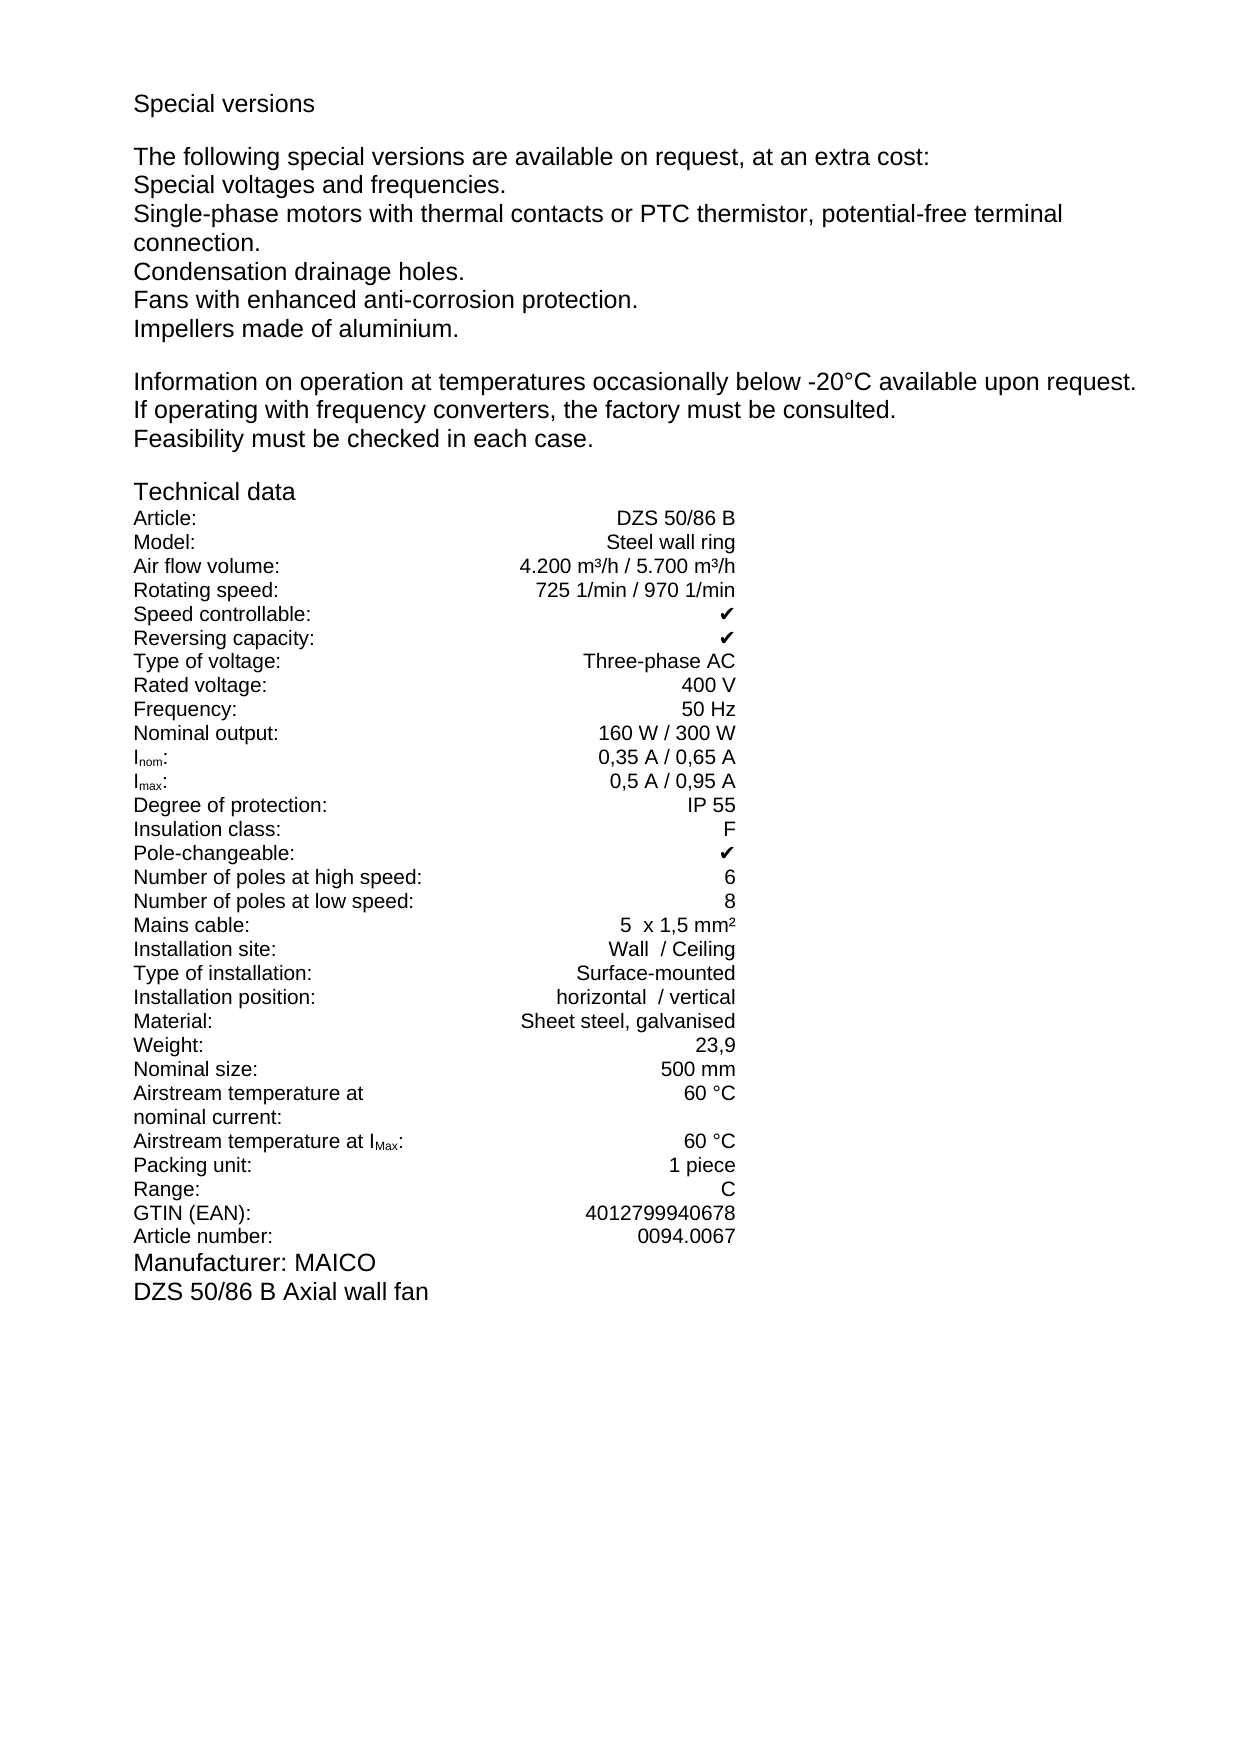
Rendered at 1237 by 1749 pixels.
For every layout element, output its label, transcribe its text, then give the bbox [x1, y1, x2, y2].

table_cell horizontal / vertical [434, 985, 747, 1009]
table_cell Type of installation: [122, 961, 434, 985]
table_cell Weight: [122, 1033, 434, 1057]
text Special voltages and frequencies. [133, 170, 1148, 199]
table_cell Speed controllable: [122, 601, 434, 625]
table_cell Steel wall ring [434, 530, 747, 553]
text Special versions [133, 89, 1148, 117]
table_cell Mains cable: [122, 913, 434, 937]
table_cell F [434, 817, 747, 841]
table_cell Article number: [122, 1224, 434, 1248]
table_cell Degree of protection: [122, 793, 434, 817]
table_cell Model: [122, 530, 434, 553]
table_cell Packing unit: [122, 1153, 434, 1176]
table_cell Surface-mounted [434, 961, 747, 985]
table_cell ✔ [434, 601, 747, 625]
text The following special versions are available on request, at an extra cost: [133, 141, 1148, 170]
text Technical data [133, 477, 1148, 506]
table_cell 60 °C [434, 1129, 747, 1152]
table_cell Insulation class: [122, 817, 434, 841]
table_cell Reversing capacity: [122, 625, 434, 649]
table_cell 0094.0067 [434, 1224, 747, 1248]
table_cell 1 piece [434, 1153, 747, 1176]
text Information on operation at temperatures occasionally below -20°C available upon request. [133, 367, 1148, 395]
text DZS 50/86 B Axial wall fan [133, 1277, 1148, 1306]
table_cell Installation position: [122, 985, 434, 1009]
table_cell Sheet steel, galvanised [434, 1009, 747, 1033]
text Fans with enhanced anti-corrosion protection. [133, 285, 1148, 314]
text Impellers made of aluminium. [133, 314, 1148, 343]
text Single-phase motors with thermal contacts or PTC thermistor, potential-free terminal connection. [133, 199, 1148, 256]
table_cell Three-phase AC [434, 649, 747, 673]
table_cell 8 [434, 889, 747, 913]
table_cell 725 1/min / 970 1/min [434, 578, 747, 601]
table_cell GTIN (EAN): [122, 1200, 434, 1224]
text Condensation drainage holes. [133, 256, 1148, 285]
table_cell Nominal size: [122, 1057, 434, 1081]
table_cell Type of voltage: [122, 649, 434, 673]
table_cell Nominal output: [122, 721, 434, 745]
table_cell 5 x 1,5 mm² [434, 913, 747, 937]
table_cell Range: [122, 1176, 434, 1200]
table_header DZS 50/86 B [434, 506, 747, 529]
table_cell 6 [434, 865, 747, 889]
text If operating with frequency converters, the factory must be consulted. [133, 395, 1148, 424]
table_cell Frequency: [122, 697, 434, 721]
table_cell 60 °C [434, 1081, 747, 1128]
table_cell Pole-changeable: [122, 841, 434, 865]
table_cell Wall / Ceiling [434, 937, 747, 961]
table_cell 500 mm [434, 1057, 747, 1081]
table_cell Rotating speed: [122, 578, 434, 601]
table_cell 4.200 m³/h / 5.700 m³/h [434, 554, 747, 577]
table_cell Air flow volume: [122, 554, 434, 577]
table_cell Imax: [122, 769, 434, 793]
table_cell ✔ [434, 841, 747, 865]
text Feasibility must be checked in each case. [133, 424, 1148, 453]
table_cell Rated voltage: [122, 673, 434, 697]
table_cell 23,9 [434, 1033, 747, 1057]
table_cell 400 V [434, 673, 747, 697]
table_cell Number of poles at high speed: [122, 865, 434, 889]
table_cell IP 55 [434, 793, 747, 817]
table_cell ✔ [434, 625, 747, 649]
table_header Article: [122, 506, 434, 529]
table_cell 50 Hz [434, 697, 747, 721]
table_cell 0,5 A / 0,95 A [434, 769, 747, 793]
table_cell Material: [122, 1009, 434, 1033]
table_cell 4012799940678 [434, 1200, 747, 1224]
table_cell Inom: [122, 745, 434, 769]
table_cell 0,35 A / 0,65 A [434, 745, 747, 769]
table_cell Number of poles at low speed: [122, 889, 434, 913]
table_cell 160 W / 300 W [434, 721, 747, 745]
table_cell Installation site: [122, 937, 434, 961]
table_cell Airstream temperature at nominal current: [122, 1081, 434, 1128]
table_cell C [434, 1176, 747, 1200]
text Manufacturer: MAICO [133, 1248, 1148, 1277]
table_cell Airstream temperature at IMax: [122, 1129, 434, 1152]
